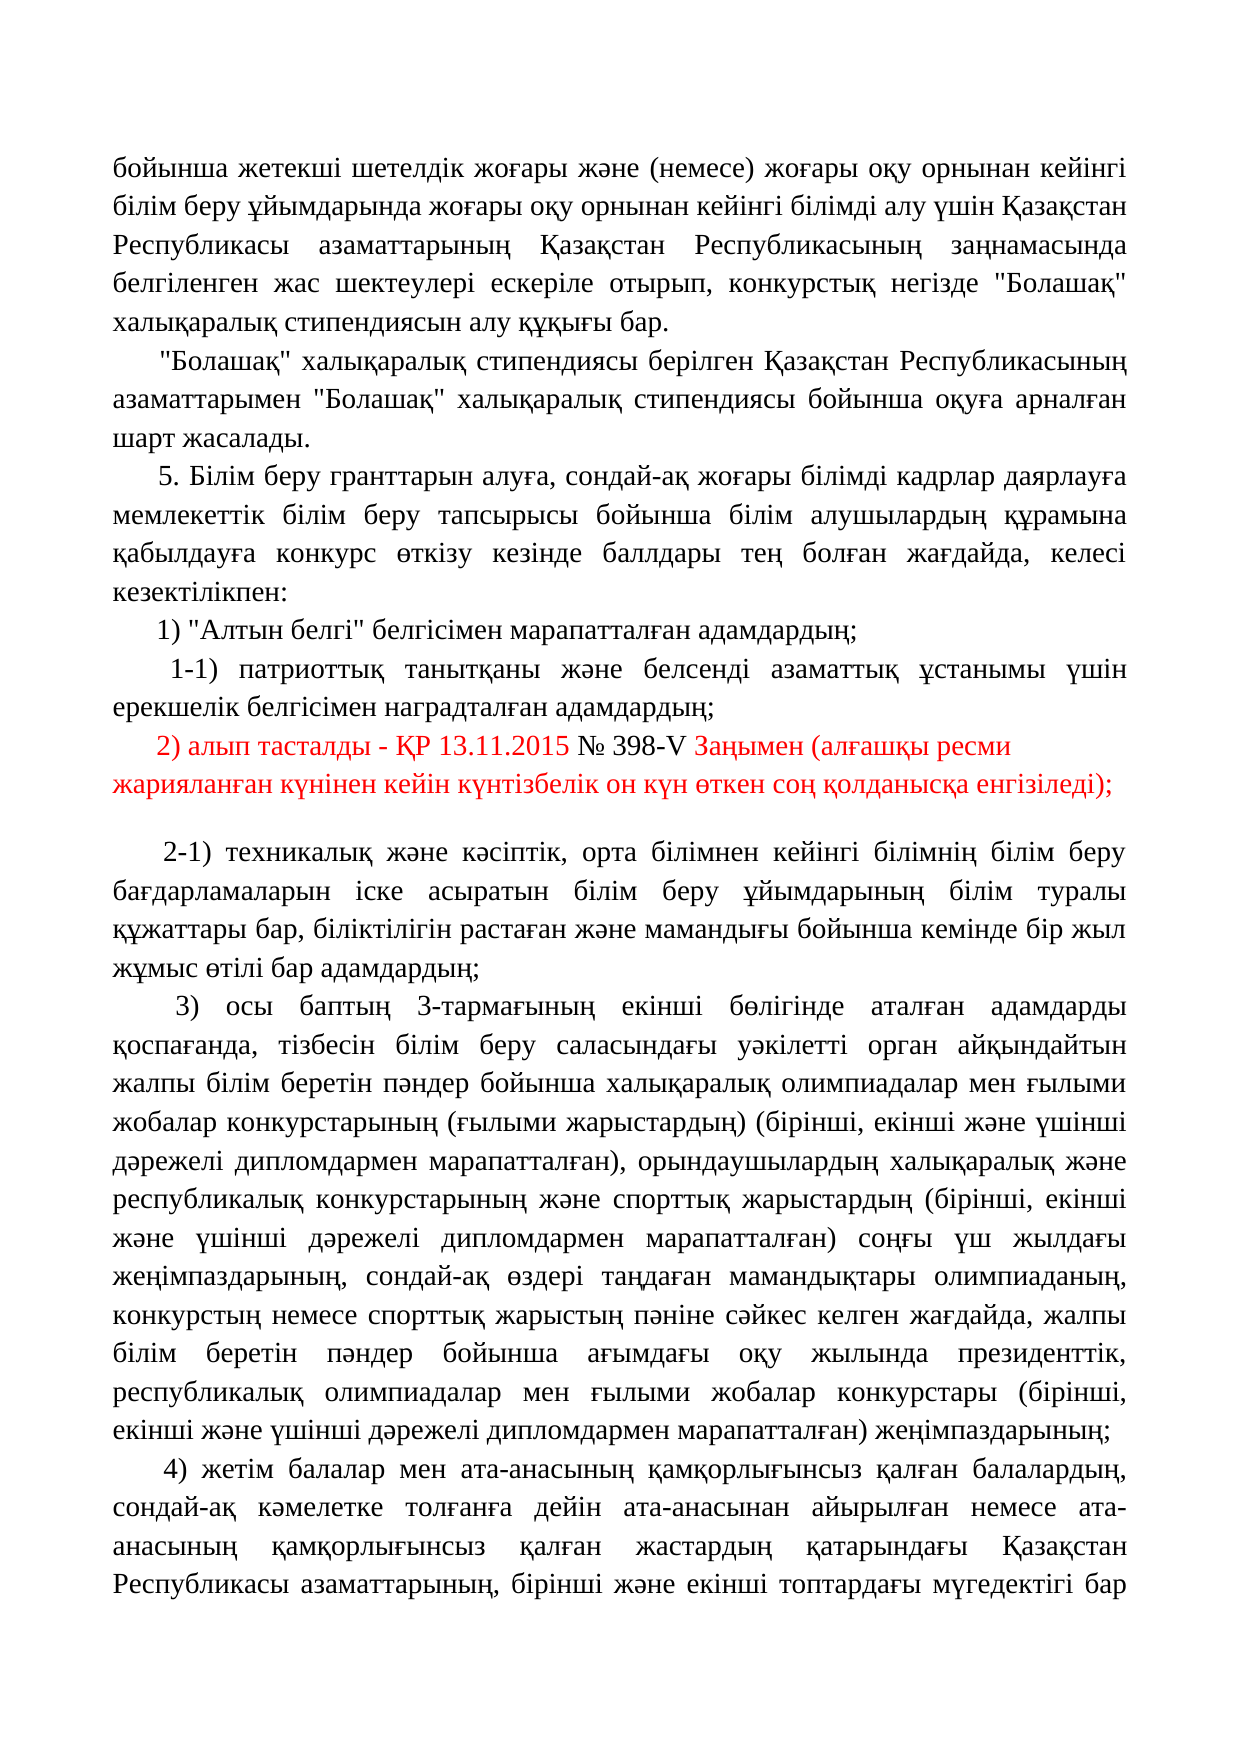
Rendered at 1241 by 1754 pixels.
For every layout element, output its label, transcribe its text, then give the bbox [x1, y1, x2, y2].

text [112, 1451, 1128, 1600]
text 3) осы баптың 3-тармағының екінші бөлігінде аталған адамдарды қоспағанда, тізбесін бiлiм беру саласындағы уәкiлеттi орган айқындайтын жалпы бiлiм беретiн пәндер бойынша халықаралық олимпиадалар мен ғылыми жобалар конкурстарының (ғылыми жарыстардың) (бiрiншi, екiншi және үшiншi дәрежелi дипломдармен марапатталған), орындаушылардың халықаралық және республикалық конкурстарының және спорттық жарыстардың (бiрiншi, екiншi және үшiншi дәрежелi дипломдармен марапатталған) соңғы үш жылдағы жеңiмпаздарының, сондай-ақ өздерi таңдаған мамандықтары олимпиаданың, конкурстың немесе спорттық жарыстың пәнiне сәйкес келген жағдайда, жалпы бiлiм беретiн пәндер бойынша ағымдағы оқу жылында президенттік, республикалық олимпиадалар мен ғылыми жобалар конкурстары (бiрiншi, екiншi және үшiншi дәрежелi дипломдармен марапатталған) жеңiмпаздарының; [112, 988, 1128, 1446]
text 2) алып тасталды - ҚР 13.11.2015 № 398-V Заңымен (алғашқы ресми жарияланған күнінен кейін күнтізбелік он күн өткен соң қолданысқа енгізіледі); [112, 728, 1128, 830]
text 1) "Алтын белгi" белгiсімен марапатталған адамдардың; [112, 612, 1128, 646]
text 2-1) техникалық және кәсіптік, орта білімнен кейінгі білімнің білім беру бағдарламаларын іске асыратын білім беру ұйымдарының білім туралы құжаттары бар, біліктілігін растаған және мамандығы бойынша кемінде бір жыл жұмыс өтілі бар адамдардың; [112, 834, 1128, 983]
text "Болашақ" халықаралық стипендиясы берілген Қазақстан Республикасының азаматтарымен "Болашақ" халықаралық стипендиясы бойынша оқуға арналған шарт жасалады. [112, 343, 1128, 453]
text 1-1) патриоттық танытқаны және белсенді азаматтық ұстанымы үшін ерекшелік белгісімен наградталған адамдардың; [112, 651, 1128, 723]
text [112, 150, 1128, 338]
text 5. Бiлiм беру гранттарын алуға, сондай-ақ жоғары бiлiмдi кадрлар даярлауға мемлекеттiк білім беру тапсырысы бойынша бiлiм алушылардың құрамына қабылдауға конкурс өткiзу кезiнде баллдары тең болған жағдайда, келесі кезектілікпен: [112, 458, 1128, 607]
